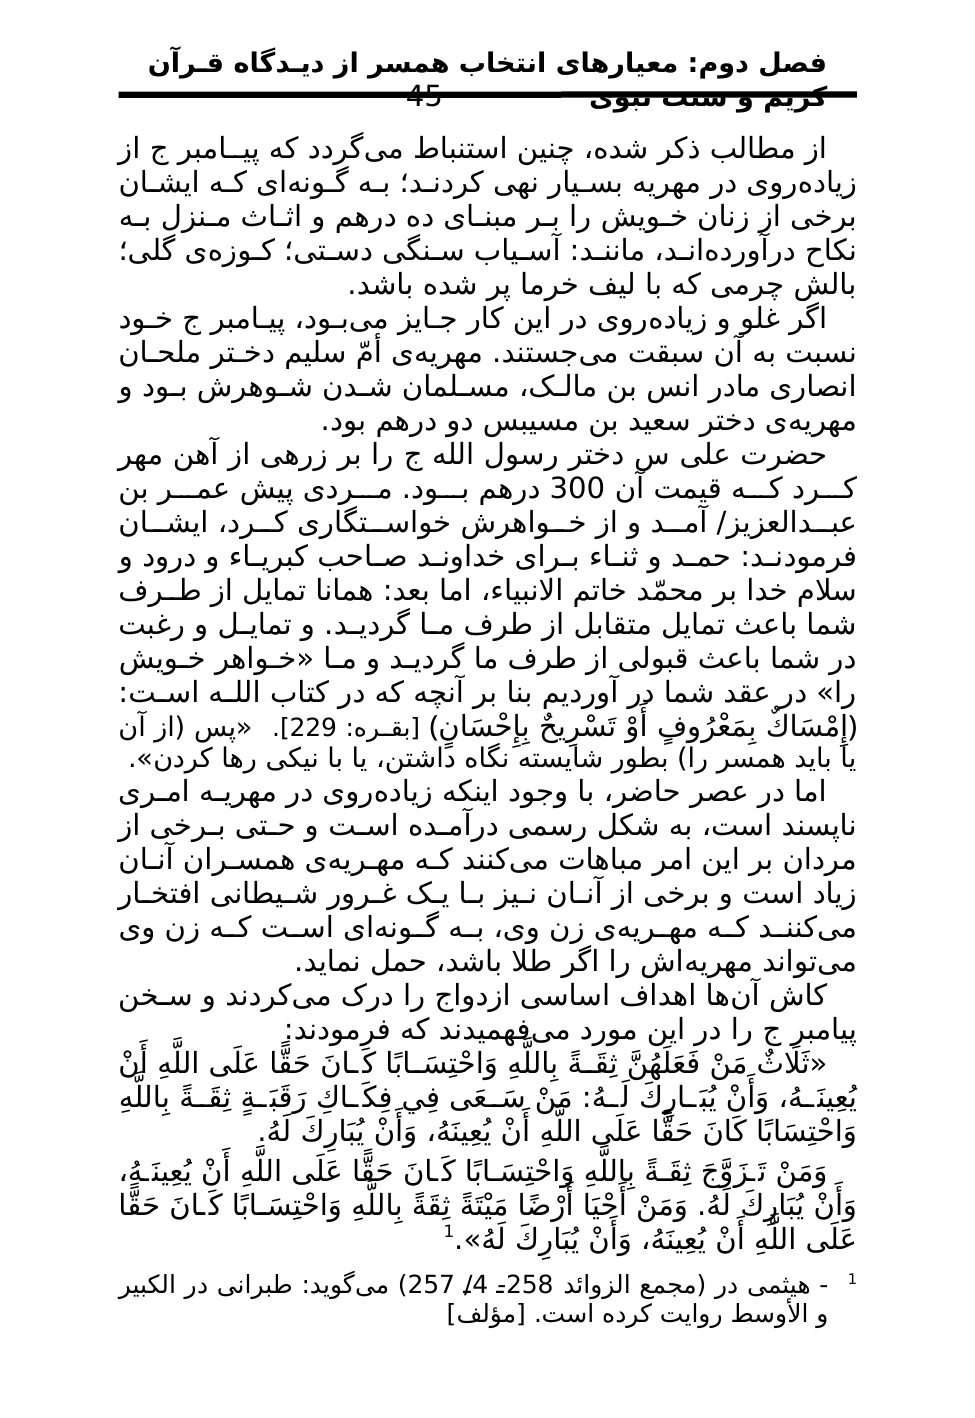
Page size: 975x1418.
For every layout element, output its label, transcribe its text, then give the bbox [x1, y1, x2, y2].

text اما در عصر حاضر، با وجود اینکه زیاده‌روی در مهریه امری ناپسند است، به شکل رسمی درآمده است و حتی برخی از مردان بر این امر مباهات می‌کنند که مهریه‌ی همسران آنان زیاد است و برخی از آنان نیز با یک غرور شیطانی افتخار می‌کنند که مهریه‌ی زن وی، به گونه‌ای است که زن وی می‌تواند مهریه‌اش را اگر طلا باشد، حمل نماید. [118, 774, 857, 978]
text اگر غلو و زیاده‌روی در این کار جایز می‌بود، پیامبر ج خود نسبت به آن سبقت می‌جستند. مهریه‌ی أمّ سلیم دختر ملحان انصاری مادر انس بن مالک، مسلمان شدن شوهرش بود و مهریه‌ی دختر سعید بن مسیبس دو درهم بود. [118, 301, 857, 437]
text از مطالب ذکر شده، چنین استنباط می‌گردد که پیامبر ج از زیاده‌روی در مهریه بسیار نهی کردند؛ به گونه‌ای که ایشان برخی از زنان خویش را بر مبنای ده درهم و اثاث منزل به نکاح درآورده‌اند، مانند: آسیاب سنگی دستی؛ کوزه‌ی گلی؛ بالش چرمی که با لیف خرما پر شده باشد. [118, 132, 857, 301]
text وَمَنْ تَزَوَّجَ ثِقَةً بِاللَّهِ وَاحْتِسَابًا كَانَ حَقًّا عَلَى اللَّهِ أَنْ يُعِينَهُ، وَأَنْ يُبَارِكَ لَهُ. وَمَنْ أَحْيَا أَرْضًا مَيْتَةً ثِقَةً بِاللَّهِ وَاحْتِسَابًا كَانَ حَقًّا عَلَى اللَّهِ أَنْ يُعِينَهُ، وَأَنْ يُبَارِكَ لَهُ». [118, 1154, 857, 1256]
text کاش آن‌ها اهداف اساسی ازدواج را درک می‌کردند و سخن پیامبر ج را در این مورد می‌فهمیدند که فرمودند: [118, 978, 857, 1046]
text حضرت علی س دختر رسول الله ج را بر زرهی از آهن مهر کرد که قیمت آن 300 درهم بود. مردی پیش عمر بن عبدالعزیز/ آمد و از خواهرش خواستگاری کرد، ایشان فرمودند: حمد و ثناء برای خداوند صاحب کبریاء و درود و سلام خدا بر محمّد خاتم الانبیاء، اما بعد: همانا تمایل از طرف شما باعث تمایل متقابل از طرف ما گردید. و تمایل و رغبت در شما باعث قبولی از طرف ما گردید و ما «خواهر خویش را» در عقد شما در آوردیم بنا بر آنچه که در کتاب الله است: ﴿إِمْسَاكٌ بِمَعْرُوفٍ أَوْ تَسْرِيحٌ بِإِحْسَانٍ﴾ [بقره: 229]. «پس (از آن یا باید همسر را) بطور شایسته نگاه داشتن، یا با نیکی رها کردن». [118, 437, 857, 774]
text «ثَلَاثٌ مَنْ فَعَلَهُنَّ ثِقَةً بِاللَّهِ وَاحْتِسَابًا كَانَ حَقًّا عَلَى اللَّهِ أَنْ يُعِينَهُ، وَأَنْ يُبَارِكَ لَهُ: مَنْ سَعَى فِي فِكَاكِ رَقَبَةٍ ثِقَةً بِاللَّهِ وَاحْتِسَابًا كَانَ حَقًّا عَلَى اللَّهِ أَنْ يُعِينَهُ، وَأَنْ يُبَارِكَ لَهُ. [118, 1046, 857, 1148]
